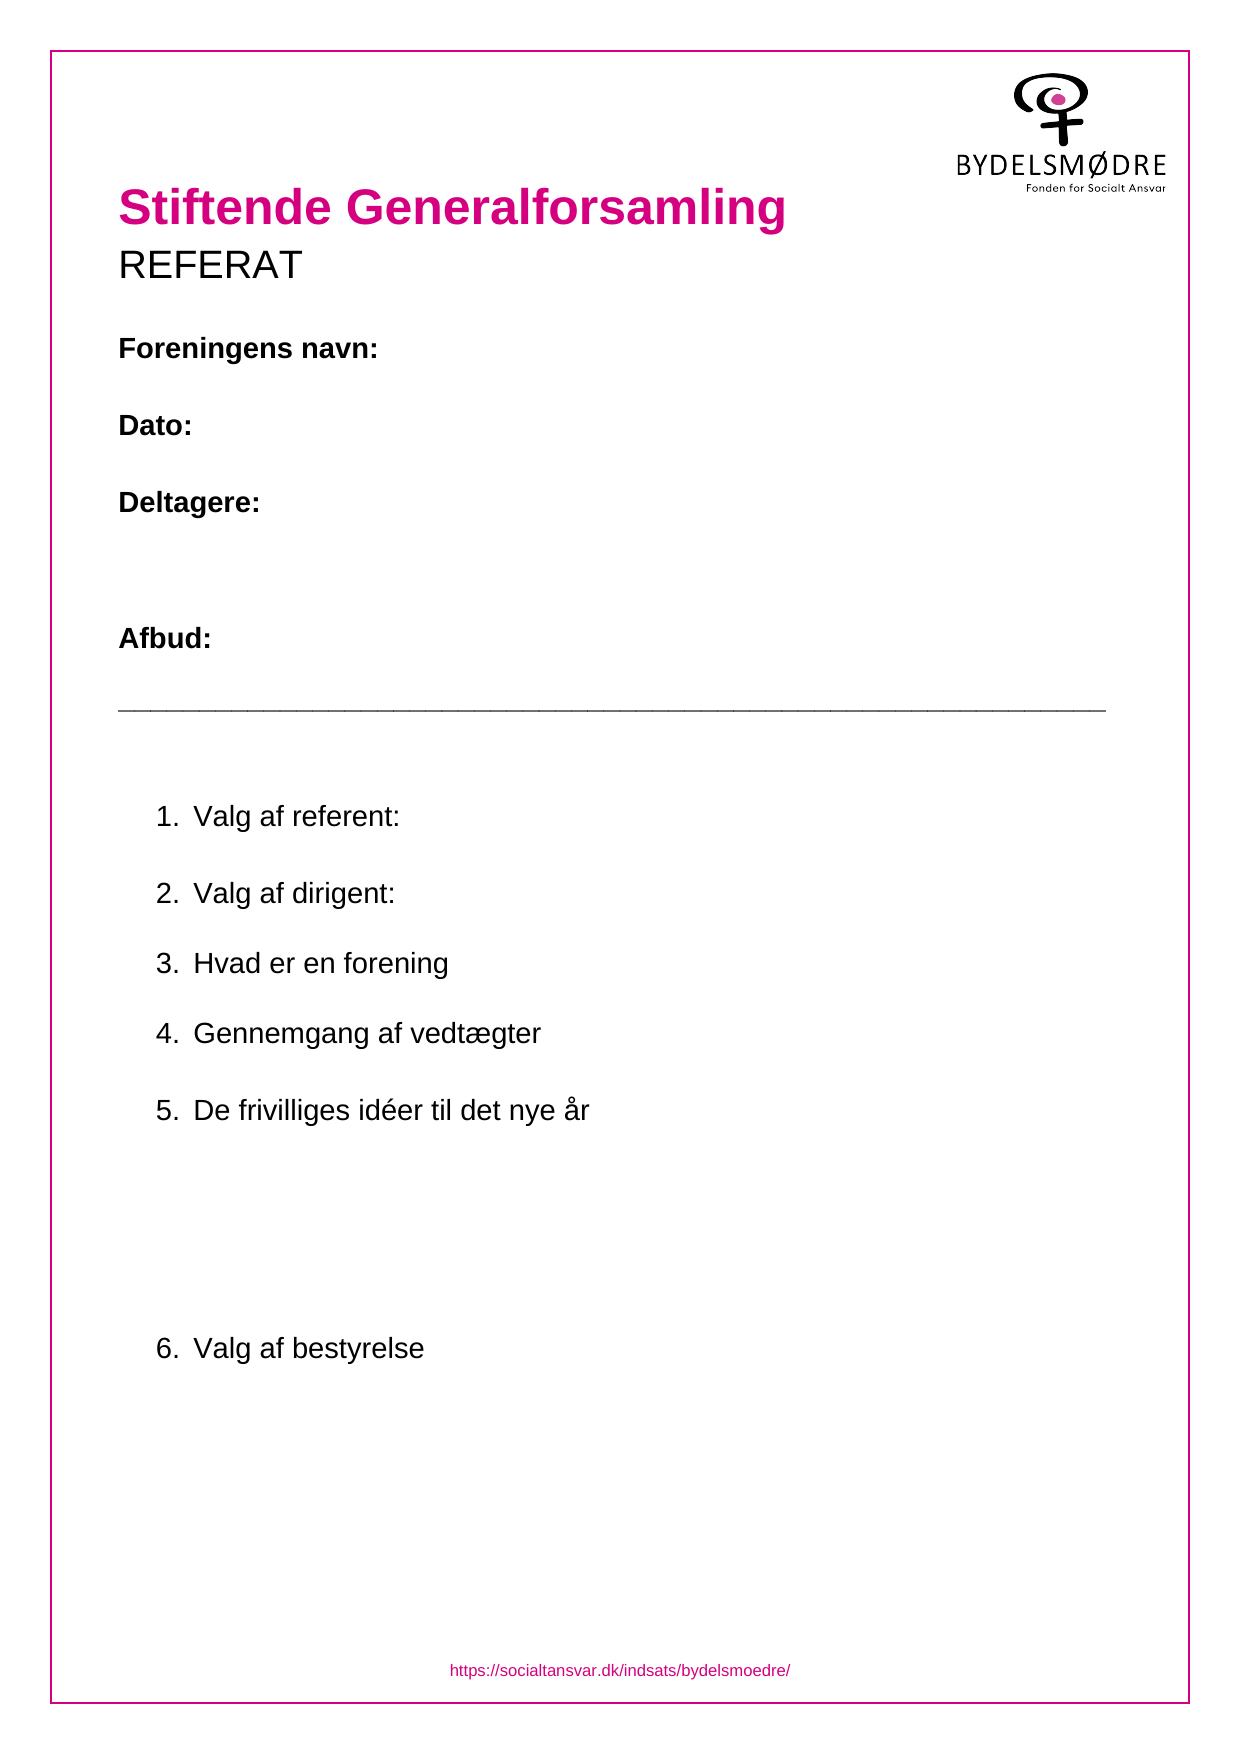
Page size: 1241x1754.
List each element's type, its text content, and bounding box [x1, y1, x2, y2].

list Gennemgang af vedtægter [156, 1016, 1122, 1050]
list Valg af dirigent: [156, 876, 1122, 942]
picture [957, 73, 1166, 192]
list Valg af bestyrelse [156, 1331, 1122, 1364]
list De frivilliges idéer til det nye år [156, 1093, 1122, 1127]
list Hvad er en forening [156, 946, 1122, 1012]
text Stiftende Generalforsamling REFERAT Foreningens navn: Dato: Deltagere: [118, 177, 1122, 518]
text _____________________________________________________________ [118, 681, 1122, 714]
list Valg af referent: [156, 799, 1122, 833]
text Afbud: [118, 544, 1122, 655]
